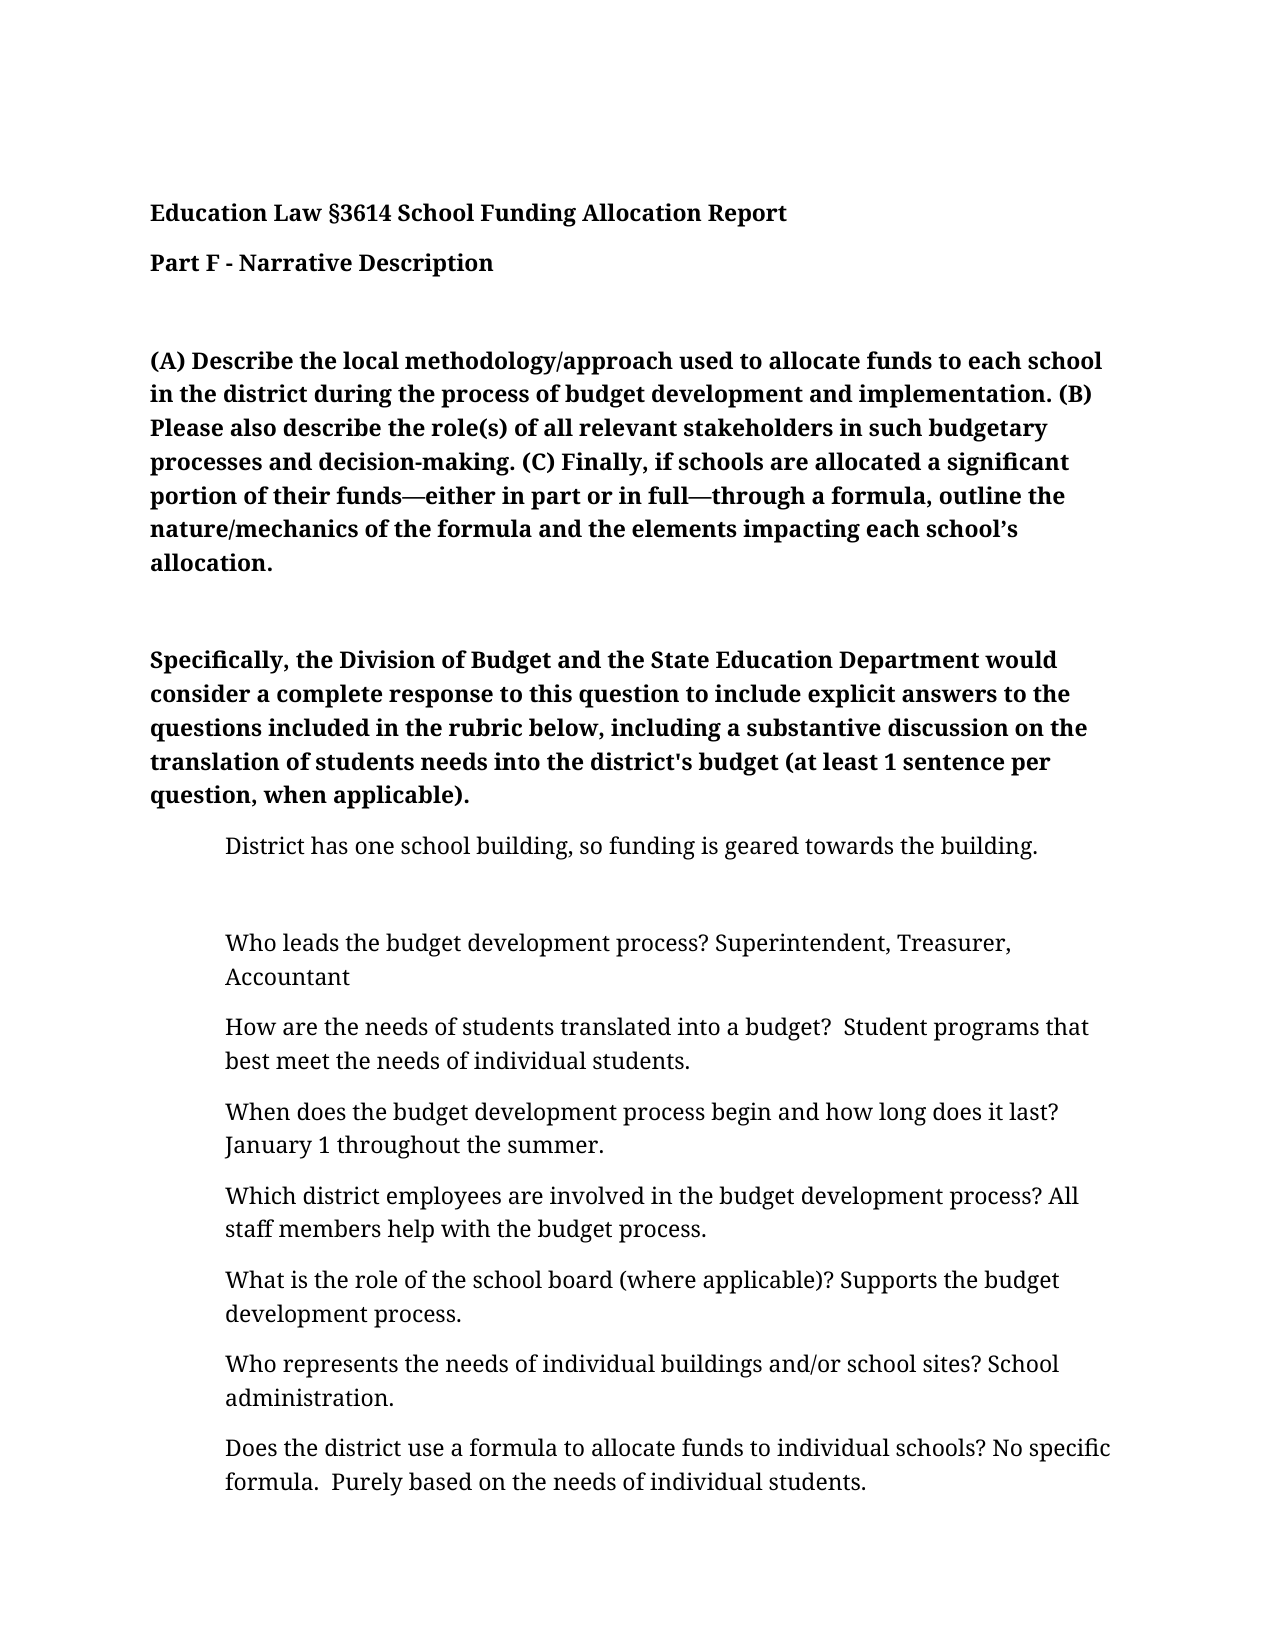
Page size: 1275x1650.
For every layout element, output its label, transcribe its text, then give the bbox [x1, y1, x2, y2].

text How are the needs of students translated into a budget? Student programs that best meet the needs of individual students. [225, 1011, 1125, 1076]
text Does the district use a formula to allocate funds to individual schools? No specific formula. Purely based on the needs of individual students. [225, 1432, 1125, 1497]
list (A) Describe the local methodology/approach used to allocate funds to each school in the district during the process of budget development and implementation. (B) Please also describe the role(s) of all relevant stakeholders in such budgetary processes and decision-making. (C) Finally, if schools are allocated a significant portion of their funds—either in part or in full—through a formula, outline the nature/mechanics of the formula and the elements impacting each school’s allocation. [150, 344, 1125, 578]
text What is the role of the school board (where applicable)? Supports the budget development process. [225, 1264, 1125, 1329]
text Who leads the budget development process? Superintendent, Treasurer, Accountant [225, 927, 1125, 992]
text Part F - Narrative Description [150, 247, 1125, 278]
text Which district employees are involved in the budget development process? All staff members help with the budget process. [225, 1179, 1125, 1244]
text Education Law §3614 School Funding Allocation Report [150, 197, 1125, 228]
text Who represents the needs of individual buildings and/or school sites? School administration. [225, 1348, 1125, 1413]
text When does the budget development process begin and how long does it last?January 1 throughout the summer. [225, 1095, 1125, 1160]
text District has one school building, so funding is geared towards the building. [225, 830, 1125, 861]
text Specifically, the Division of Budget and the State Education Department would consider a complete response to this question to include explicit answers to the questions included in the rubric below, including a substantive discussion on the translation of students needs into the district's budget (at least 1 sentence per question, when applicable). [150, 644, 1125, 811]
